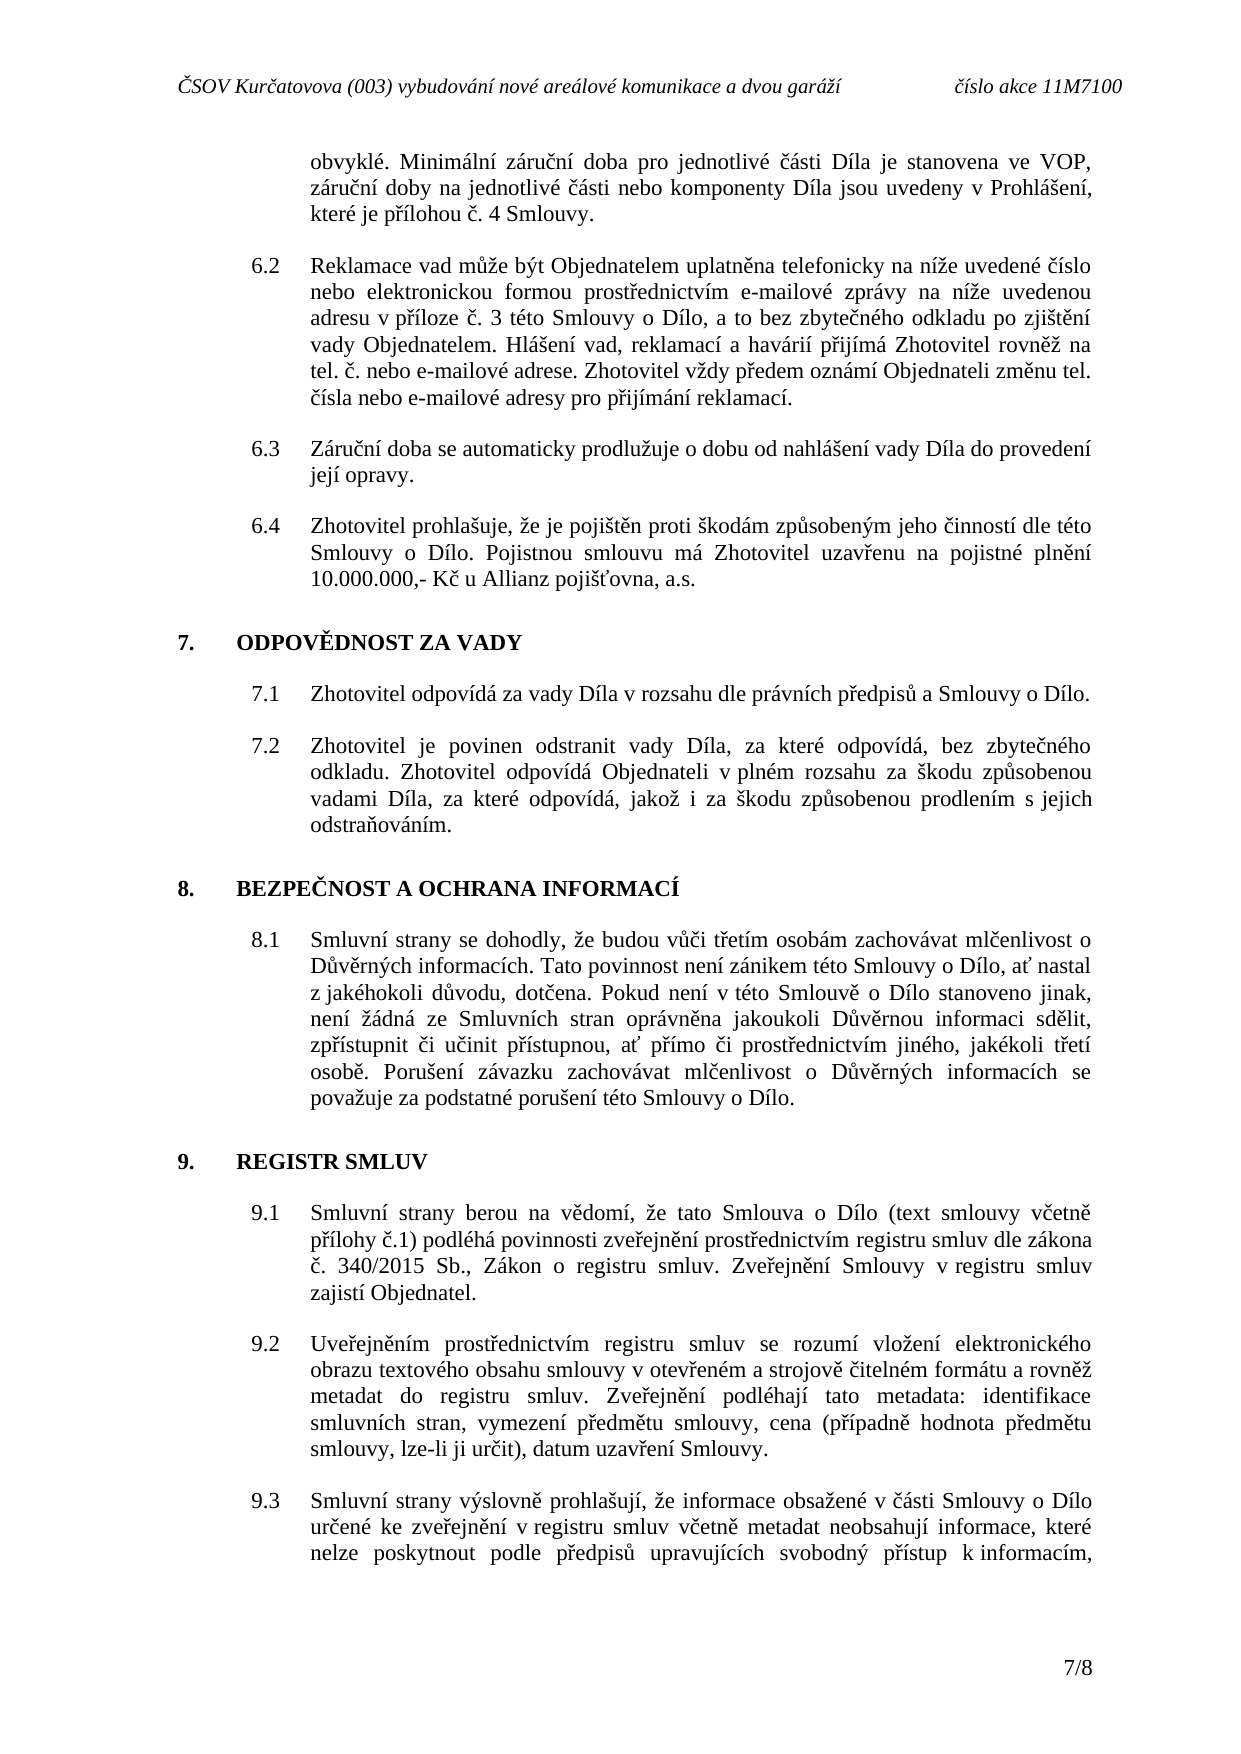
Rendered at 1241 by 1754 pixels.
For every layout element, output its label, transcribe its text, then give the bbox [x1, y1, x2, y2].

list Reklamace vad může být Objednatelem uplatněna telefonicky na níže uvedené číslo nebo elektronickou formou prostřednictvím e-mailové zprávy na níže uvedenou adresu v příloze č. 3 této Smlouvy o Dílo, a to bez zbytečného odkladu po zjištění vady Objednatelem. Hlášení vad, reklamací a havárií přijímá Zhotovitel rovněž na tel. č. nebo e-mailové adrese. Zhotovitel vždy předem oznámí Objednateli změnu tel. čísla nebo e-mailové adresy pro přijímání reklamací. [251, 252, 1092, 410]
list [251, 1487, 1092, 1566]
list Záruční doba se automaticky prodlužuje o dobu od nahlášení vady Díla do provedení její opravy. [251, 435, 1092, 488]
list Smluvní strany se dohodly, že budou vůči třetím osobám zachovávat mlčenlivost o Důvěrných informacích. Tato povinnost není zánikem této Smlouvy o Dílo, ať nastal z jakéhokoli důvodu, dotčena. Pokud není v této Smlouvě o Dílo stanoveno jinak, není žádná ze Smluvních stran oprávněna jakoukoli Důvěrnou informaci sdělit, zpřístupnit či učinit přístupnou, ať přímo či prostřednictvím jiného, jakékoli třetí osobě. Porušení závazku zachovávat mlčenlivost o Důvěrných informacích se považuje za podstatné porušení této Smlouvy o Dílo. [251, 926, 1092, 1111]
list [251, 148, 1092, 227]
list Zhotovitel odpovídá za vady Díla v rozsahu dle právních předpisů a Smlouvy o Dílo. [251, 681, 1092, 707]
list REGISTR SMLUV [177, 1148, 1092, 1174]
list Smluvní strany berou na vědomí, že tato Smlouva o Dílo (text smlouvy včetně přílohy č.1) podléhá povinnosti zveřejnění prostřednictvím registru smluv dle zákona č. 340/2015 Sb., Zákon o registru smluv. Zveřejnění Smlouvy v registru smluv zajistí Objednatel. [251, 1199, 1092, 1305]
list Zhotovitel je povinen odstranit vady Díla, za které odpovídá, bez zbytečného odkladu. Zhotovitel odpovídá Objednateli v plném rozsahu za škodu způsobenou vadami Díla, za které odpovídá, jakož i za škodu způsobenou prodlením s jejich odstraňováním. [251, 732, 1092, 837]
list Bezpečnost a ochrana informací [177, 875, 1092, 901]
list Zhotovitel prohlašuje, že je pojištěn proti škodám způsobeným jeho činností dle této Smlouvy o Dílo. Pojistnou smlouvu má Zhotovitel uzavřenu na pojistné plnění 10.000.000,- Kč u Allianz pojišťovna, a.s. [251, 513, 1092, 592]
list odpovědnost za vady [177, 629, 1092, 656]
list Uveřejněním prostřednictvím registru smluv se rozumí vložení elektronického obrazu textového obsahu smlouvy v otevřeném a strojově čitelném formátu a rovněž metadat do registru smluv. Zveřejnění podléhají tato metadata: identifikace smluvních stran, vymezení předmětu smlouvy, cena (případně hodnota předmětu smlouvy, lze-li ji určit), datum uzavření Smlouvy. [251, 1330, 1092, 1462]
